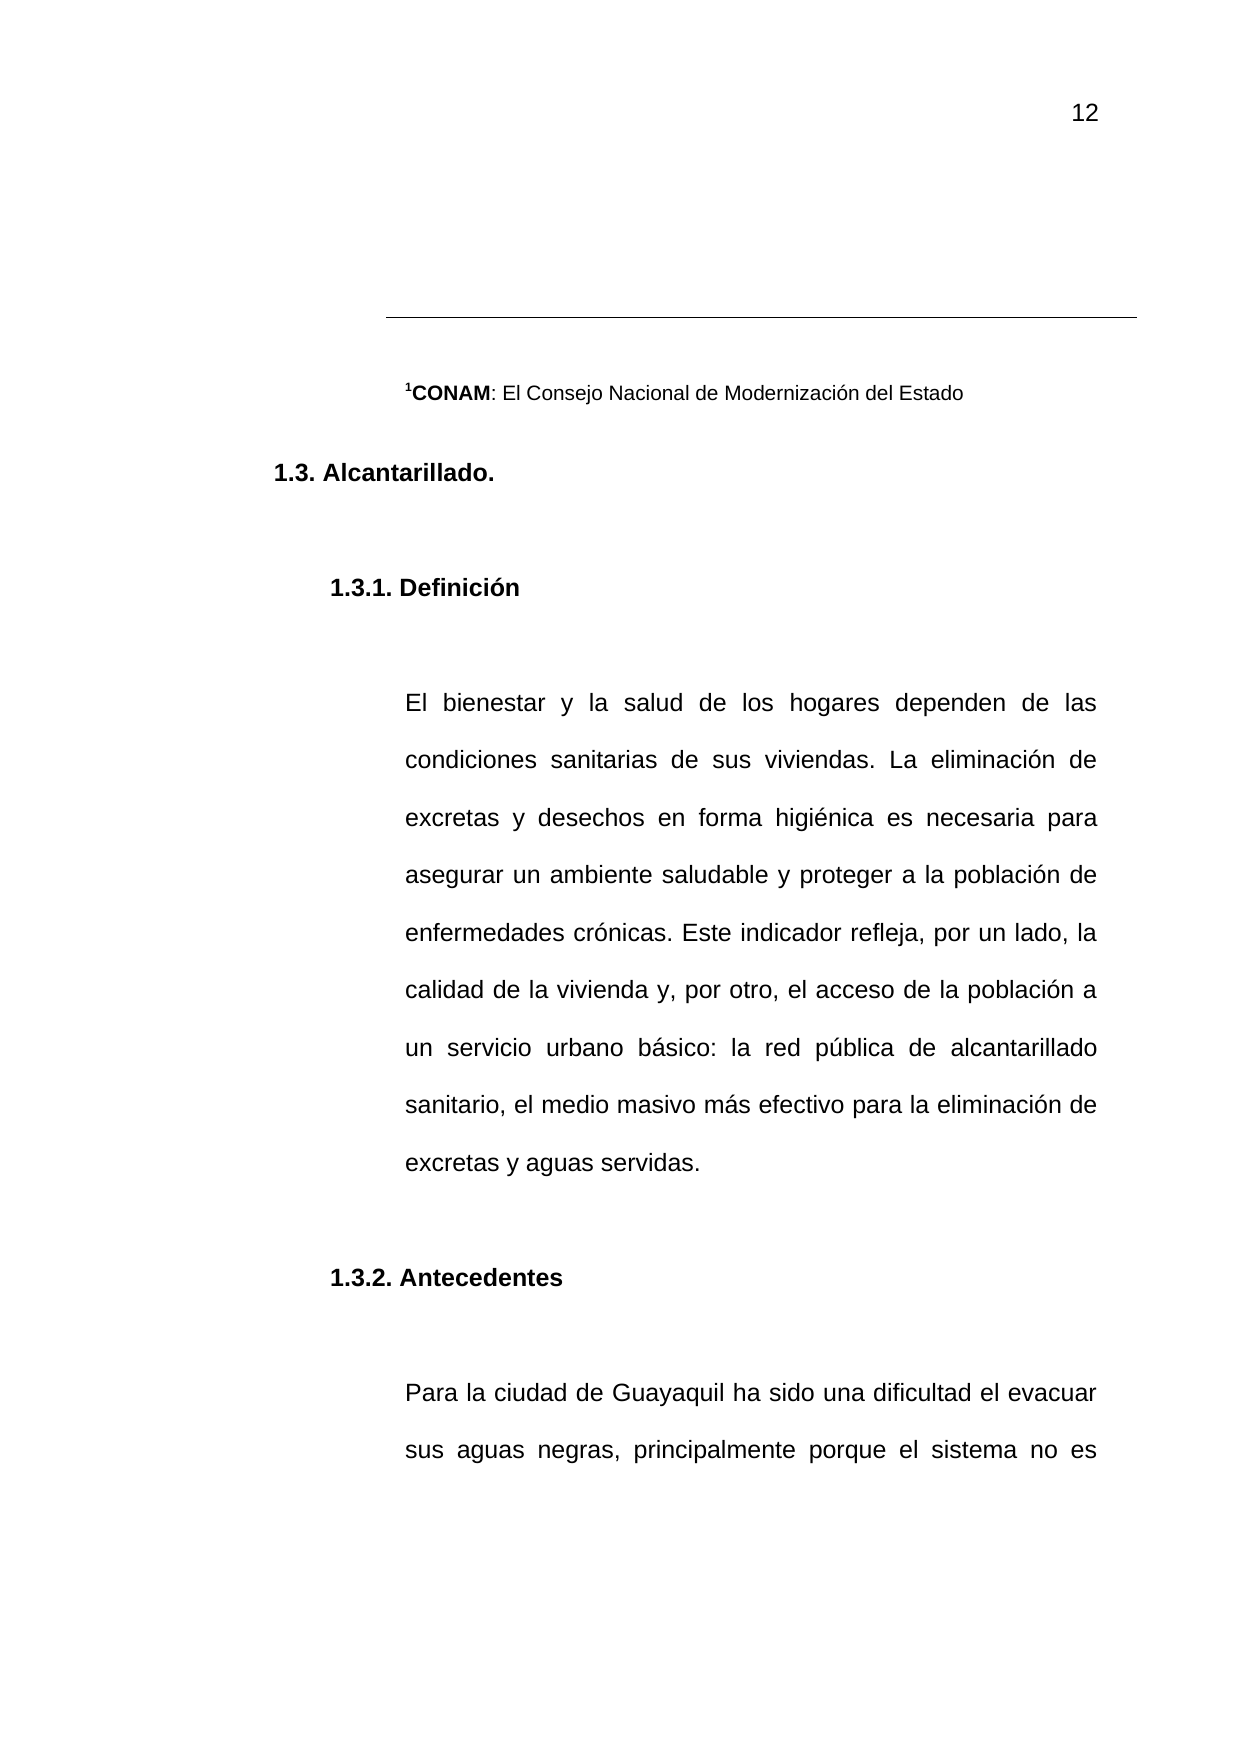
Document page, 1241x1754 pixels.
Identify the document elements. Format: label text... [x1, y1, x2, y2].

text 1.3.2. Antecedentes [330, 1262, 1098, 1291]
text El bienestar y la salud de los hogares dependen de las condiciones sanitarias de sus viviendas. La eliminación de excretas y desechos en forma higiénica es necesaria para asegurar un ambiente saludable y proteger a la población de enfermedades crónicas. Este indicador refleja, por un lado, la calidad de la vivienda y, por otro, el acceso de la población a un servicio urbano básico: la red pública de alcantarillado sanitario, el medio masivo más efectivo para la eliminación de excretas y aguas servidas. [405, 687, 1098, 1176]
text 1.3. Alcantarillado. [274, 457, 1098, 486]
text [405, 1377, 1098, 1464]
text 1CONAM: El Consejo Nacional de Modernización del Estado [405, 380, 1098, 404]
text 1.3.1. Definición [330, 572, 1098, 601]
